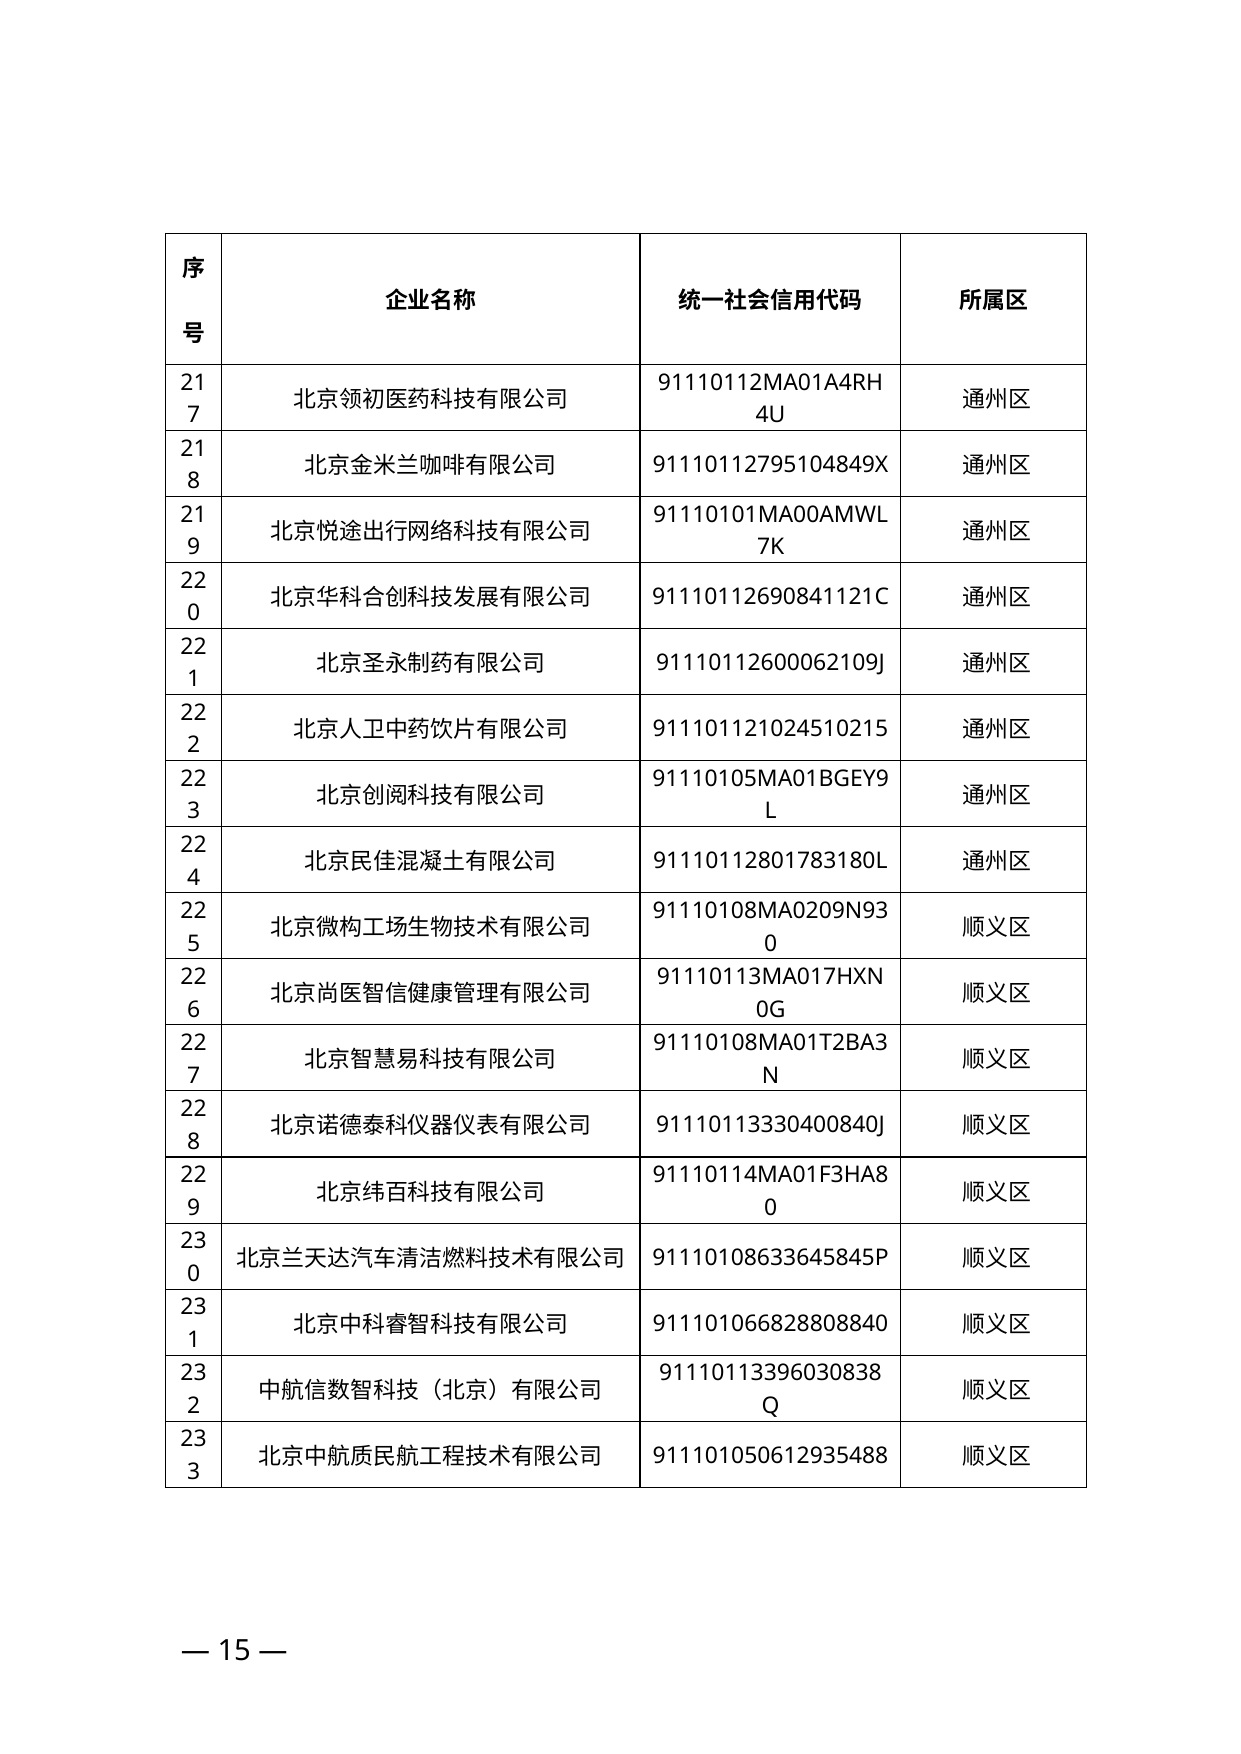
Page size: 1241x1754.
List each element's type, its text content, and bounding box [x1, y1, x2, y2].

table_cell 223 [166, 761, 221, 826]
table_cell 顺义区 [901, 1158, 1086, 1222]
table_cell 911101066828808840 [641, 1290, 900, 1354]
table_cell 北京中航质民航工程技术有限公司 [222, 1422, 639, 1487]
table_cell 91110108MA0209N930 [641, 893, 900, 958]
table_cell 顺义区 [901, 1356, 1086, 1421]
table_cell 北京民佳混凝土有限公司 [222, 827, 639, 892]
table_cell 91110108MA01T2BA3N [641, 1025, 900, 1090]
table_cell 通州区 [901, 563, 1086, 628]
table_cell 224 [166, 827, 221, 892]
table_cell 北京微构工场生物技术有限公司 [222, 893, 639, 958]
table_cell 北京领初医药科技有限公司 [222, 365, 639, 430]
table_cell 91110113396030838Q [641, 1356, 900, 1421]
table_cell 91110112801783180L [641, 827, 900, 892]
table_cell 91110105MA01BGEY9L [641, 761, 900, 826]
table_cell 北京中科睿智科技有限公司 [222, 1290, 639, 1354]
table_cell 顺义区 [901, 959, 1086, 1024]
table_cell 北京悦途出行网络科技有限公司 [222, 497, 639, 562]
table_cell 北京华科合创科技发展有限公司 [222, 563, 639, 628]
table_cell 顺义区 [901, 1091, 1086, 1156]
table_cell 中航信数智科技（北京）有限公司 [222, 1356, 639, 1421]
table_cell 通州区 [901, 695, 1086, 760]
table_cell 北京尚医智信健康管理有限公司 [222, 959, 639, 1024]
table_cell 顺义区 [901, 1290, 1086, 1354]
table_cell 228 [166, 1091, 221, 1156]
table_cell 通州区 [901, 431, 1086, 496]
table_cell 通州区 [901, 497, 1086, 562]
table_cell 91110101MA00AMWL7K [641, 497, 900, 562]
table_cell 通州区 [901, 761, 1086, 826]
table_cell 232 [166, 1356, 221, 1421]
table_cell 91110113330400840J [641, 1091, 900, 1156]
table_cell 北京创阅科技有限公司 [222, 761, 639, 826]
table_cell 北京纬百科技有限公司 [222, 1158, 639, 1222]
table_cell 北京人卫中药饮片有限公司 [222, 695, 639, 760]
table_cell 北京兰天达汽车清洁燃料技术有限公司 [222, 1224, 639, 1288]
table_cell 91110112MA01A4RH4U [641, 365, 900, 430]
table_cell 219 [166, 497, 221, 562]
table_cell 91110112600062109J [641, 629, 900, 694]
table_cell 通州区 [901, 365, 1086, 430]
table_cell 通州区 [901, 629, 1086, 694]
table_cell 221 [166, 629, 221, 694]
table_header 统一社会信用代码 [641, 234, 900, 364]
table_cell 231 [166, 1290, 221, 1354]
table_cell 91110112690841121C [641, 563, 900, 628]
table_cell 220 [166, 563, 221, 628]
table_cell 北京金米兰咖啡有限公司 [222, 431, 639, 496]
table_cell 227 [166, 1025, 221, 1090]
table_cell 91110112795104849X [641, 431, 900, 496]
table_cell 217 [166, 365, 221, 430]
table_cell 230 [166, 1224, 221, 1288]
table_cell 91110108633645845P [641, 1224, 900, 1288]
table_cell 225 [166, 893, 221, 958]
table_cell 233 [166, 1422, 221, 1487]
table_cell 通州区 [901, 827, 1086, 892]
table_cell 顺义区 [901, 1025, 1086, 1090]
table_cell 218 [166, 431, 221, 496]
table_cell 北京诺德泰科仪器仪表有限公司 [222, 1091, 639, 1156]
table_cell 顺义区 [901, 1422, 1086, 1487]
table_cell 91110113MA017HXN0G [641, 959, 900, 1024]
table_header 所属区 [901, 234, 1086, 364]
table_cell 229 [166, 1158, 221, 1222]
table_cell 911101050612935488 [641, 1422, 900, 1487]
table_cell 顺义区 [901, 1224, 1086, 1288]
table_cell 顺义区 [901, 893, 1086, 958]
table_cell 226 [166, 959, 221, 1024]
table_cell 北京圣永制药有限公司 [222, 629, 639, 694]
table_cell 911101121024510215 [641, 695, 900, 760]
table_header 序号 [166, 234, 221, 364]
table_header 企业名称 [222, 234, 639, 364]
table_cell 北京智慧易科技有限公司 [222, 1025, 639, 1090]
table_cell 222 [166, 695, 221, 760]
table_cell 91110114MA01F3HA80 [641, 1158, 900, 1222]
